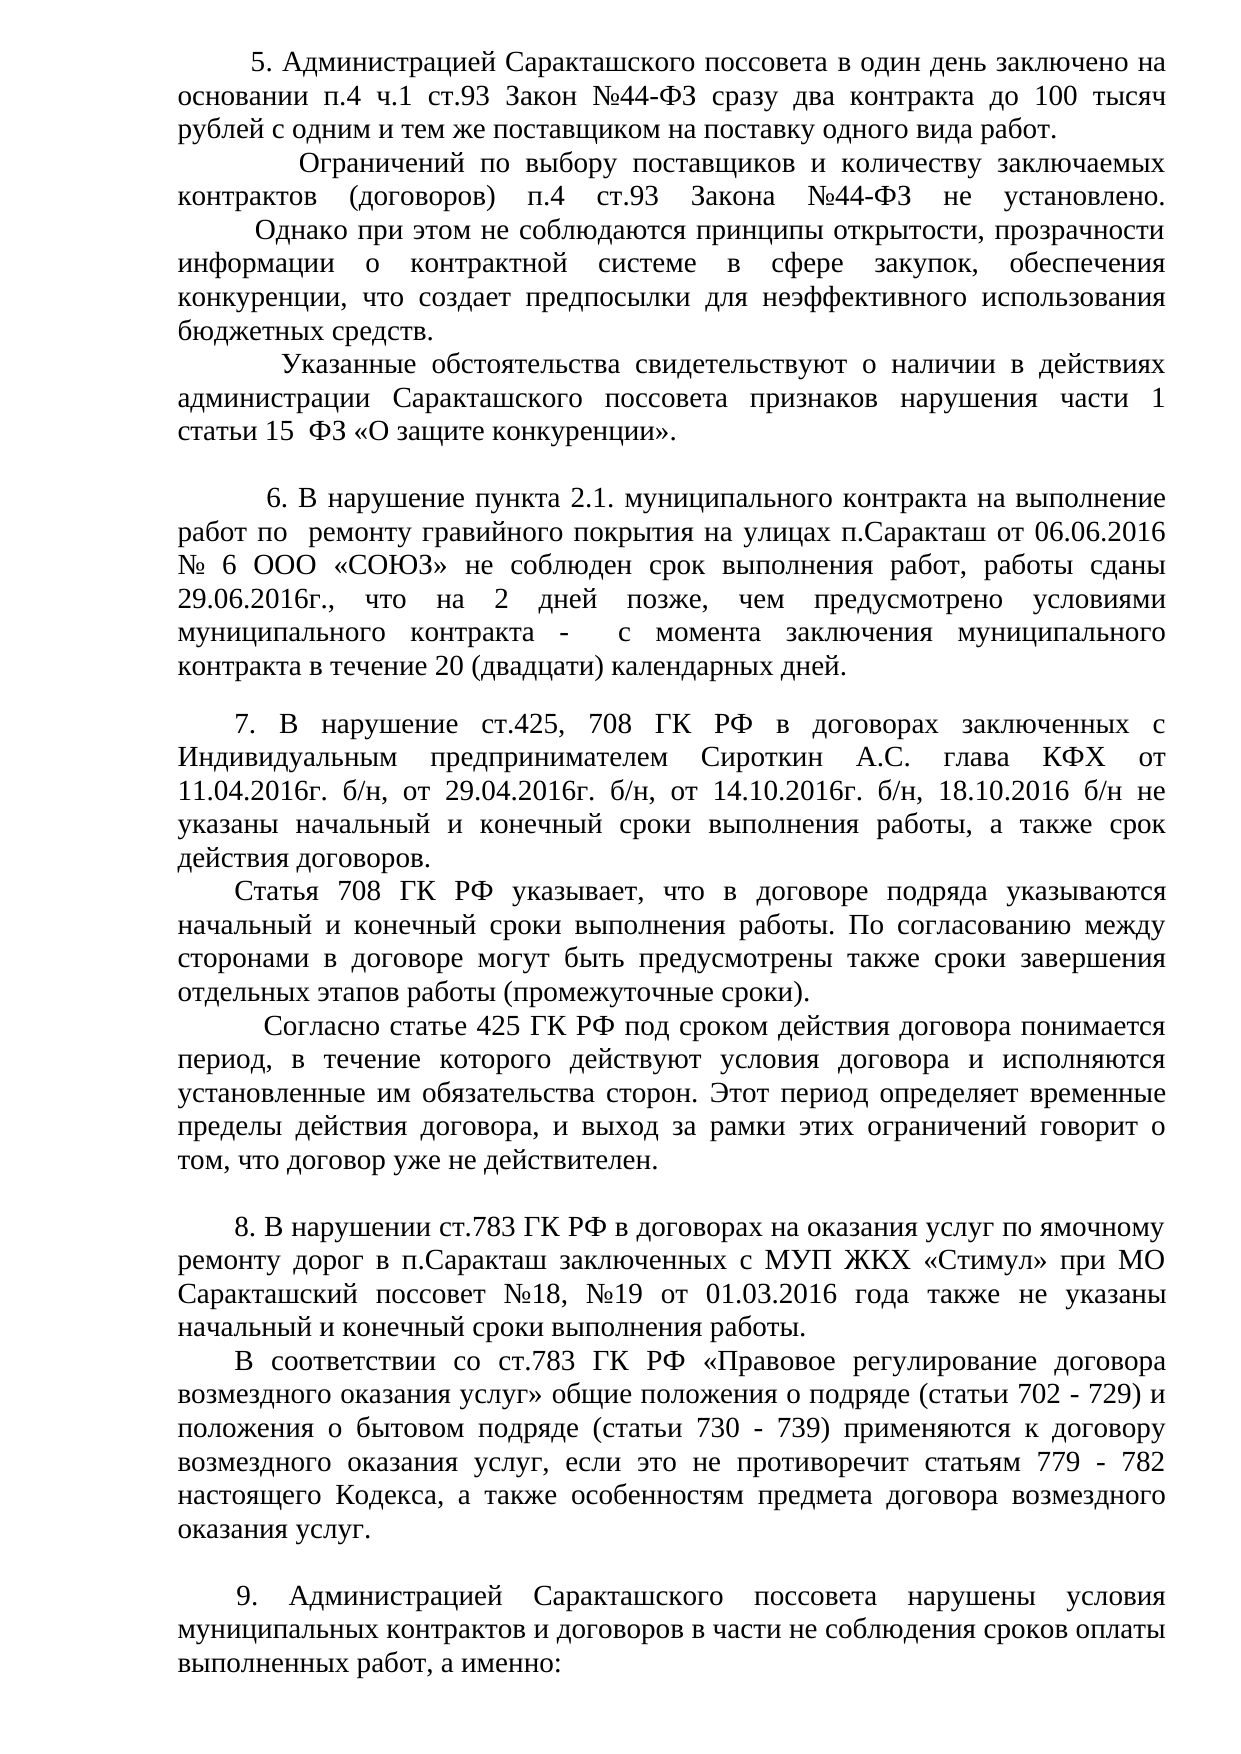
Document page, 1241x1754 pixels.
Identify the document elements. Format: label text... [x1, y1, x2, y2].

text Указанные обстоятельства свидетельствуют о наличии в действиях администрации Саракташского поссовета признаков нарушения части 1 статьи 15 ФЗ «О защите конкуренции». [177, 346, 1167, 447]
text Ограничений по выбору поставщиков и количеству заключаемых контрактов (договоров) п.4 ст.93 Закона №44-ФЗ не установлено. Однако при этом не соблюдаются принципы открытости, прозрачности информации о контрактной системе в сфере закупок, обеспечения конкуренции, что создает предпосылки для неэффективного использования бюджетных средств. [177, 145, 1167, 346]
text 9. Администрацией Саракташского поссовета нарушены условия муниципальных контрактов и договоров в части не соблюдения сроков оплаты выполненных работ, а именно: [177, 1578, 1167, 1678]
text Согласно статье 425 ГК РФ под сроком действия договора понимается период, в течение которого действуют условия договора и исполняются установленные им обязательства сторон. Этот период определяет временные пределы действия договора, и выход за рамки этих ограничений говорит о том, что договор уже не действителен. [177, 1008, 1167, 1175]
text 7. В нарушение ст.425, 708 ГК РФ в договорах заключенных с Индивидуальным предпринимателем Сироткин А.С. глава КФХ от 11.04.2016г. б/н, от 29.04.2016г. б/н, от 14.10.2016г. б/н, 18.10.2016 б/н не указаны начальный и конечный сроки выполнения работы, а также срок действия договоров. [177, 706, 1167, 873]
text 8. В нарушении ст.783 ГК РФ в договорах на оказания услуг по ямочному ремонту дорог в п.Саракташ заключенных с МУП ЖКХ «Стимул» при МО Саракташский поссовет №18, №19 от 01.03.2016 года также не указаны начальный и конечный сроки выполнения работы. [177, 1209, 1167, 1343]
text Статья 708 ГК РФ указывает, что в договоре подряда указываются начальный и конечный сроки выполнения работы. По согласованию между сторонами в договоре могут быть предусмотрены также сроки завершения отдельных этапов работы (промежуточные сроки). [177, 873, 1167, 1008]
text В соответствии со ст.783 ГК РФ «Правовое регулирование договора возмездного оказания услуг» общие положения о подряде (статьи 702 - 729) и положения о бытовом подряде (статьи 730 - 739) применяются к договору возмездного оказания услуг, если это не противоречит статьям 779 - 782 настоящего Кодекса, а также особенностям предмета договора возмездного оказания услуг. [177, 1343, 1167, 1544]
text 5. Администрацией Саракташского поссовета в один день заключено на основании п.4 ч.1 ст.93 Закон №44-ФЗ сразу два контракта до 100 тысяч рублей с одним и тем же поставщиком на поставку одного вида работ. [177, 44, 1167, 145]
text 6. В нарушение пункта 2.1. муниципального контракта на выполнение работ по ремонту гравийного покрытия на улицах п.Саракташ от 06.06.2016 № 6 ООО «СОЮЗ» не соблюден срок выполнения работ, работы сданы 29.06.2016г., что на 2 дней позже, чем предусмотрено условиями муниципального контракта - с момента заключения муниципального контракта в течение 20 (двадцати) календарных дней. [177, 480, 1167, 682]
